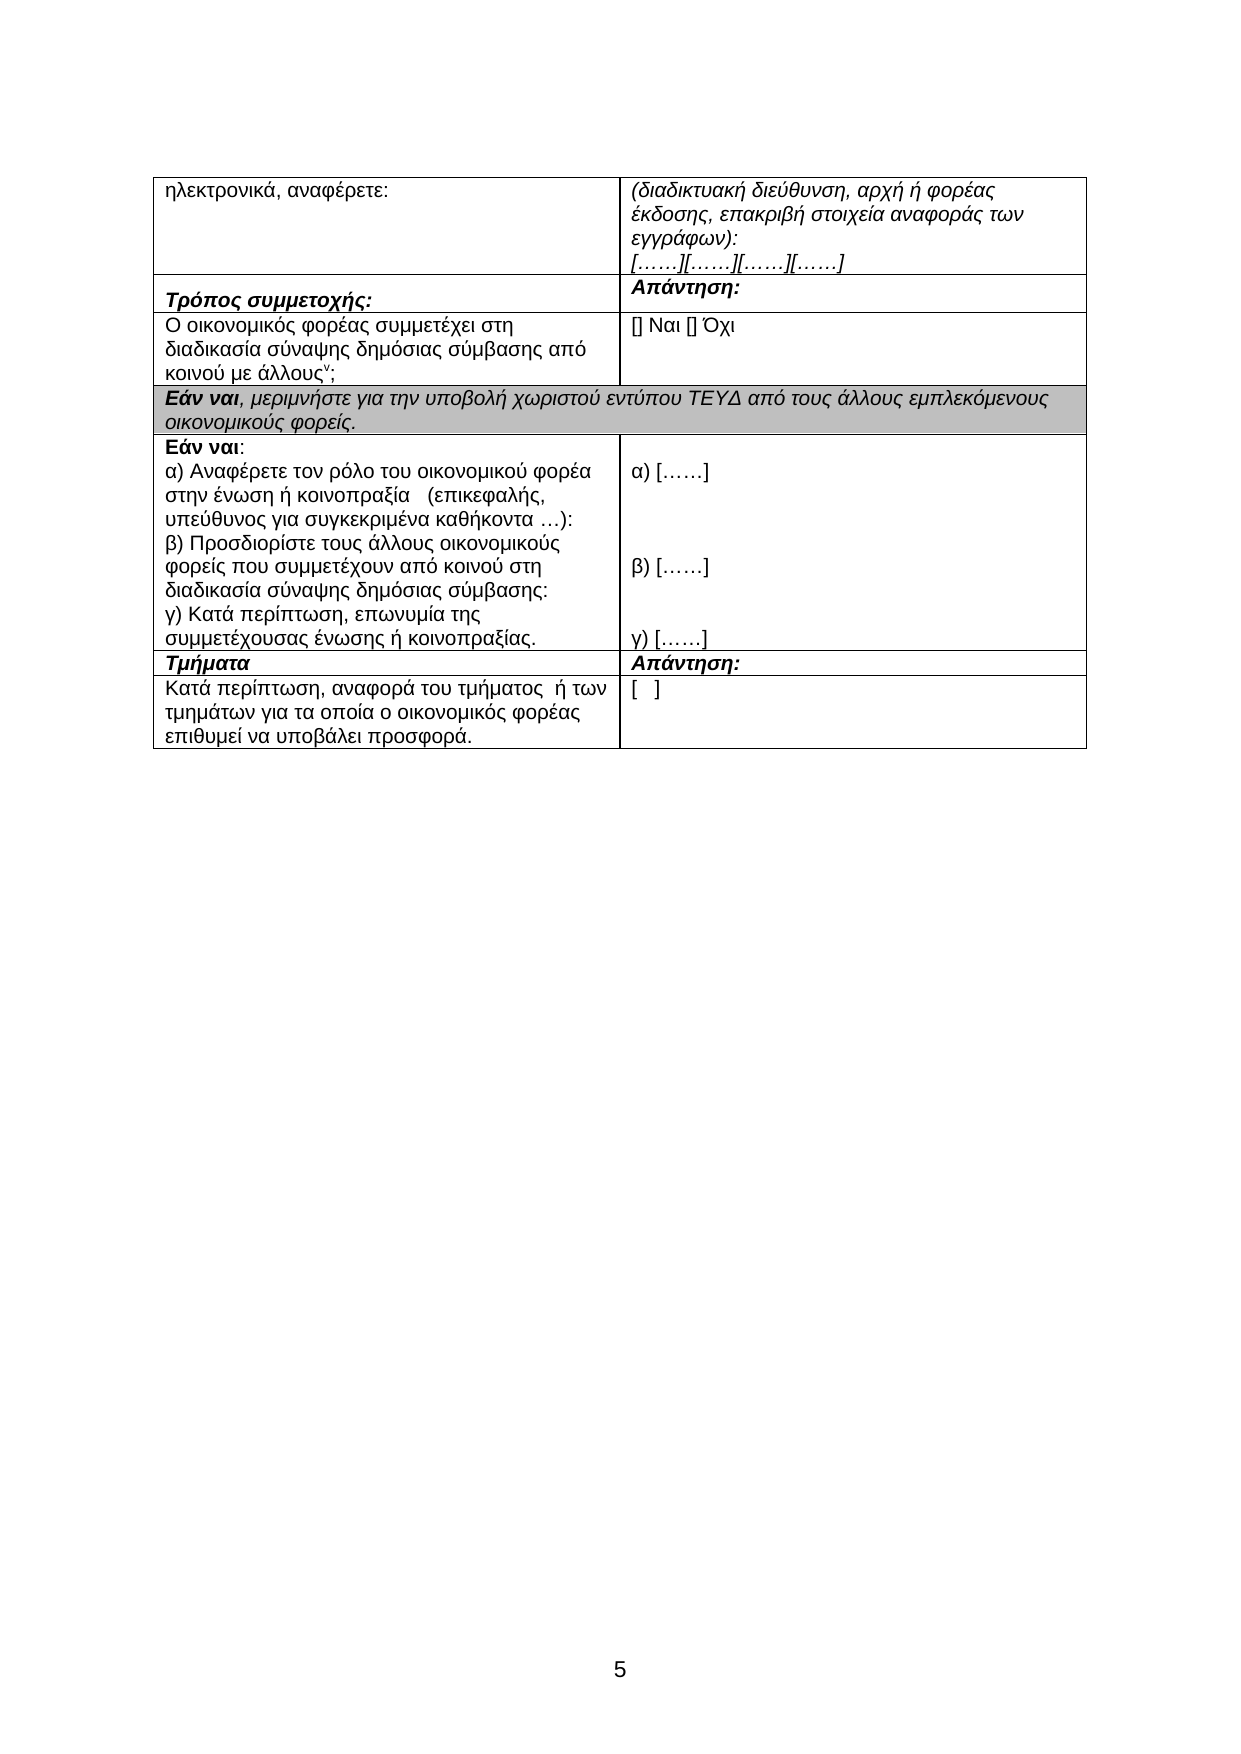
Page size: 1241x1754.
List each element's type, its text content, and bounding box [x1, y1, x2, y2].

table_cell Απάντηση: [621, 651, 1086, 675]
table_cell α) [……] β) [……] γ) [……] [621, 435, 1086, 650]
table_cell Εάν ναι, μεριμνήστε για την υποβολή χωριστού εντύπου ΤΕΥΔ από τους άλλους εμπλεκόμενους οικονομικούς φορείς. [154, 386, 1086, 433]
table_cell Τρόπος συμμετοχής: [154, 275, 619, 312]
table_cell Κατά περίπτωση, αναφορά του τμήματος ή των τμημάτων για τα οποία ο οικονομικός φορέας επιθυμεί να υποβάλει προσφορά. [154, 676, 619, 748]
table_cell Ο οικονομικός φορέας συμμετέχει στη διαδικασία σύναψης δημόσιας σύμβασης από κοινού με άλλους; [154, 313, 619, 384]
table_cell Απάντηση: [621, 275, 1086, 312]
table_cell Εάν ναι: α) Αναφέρετε τον ρόλο του οικονομικού φορέα στην ένωση ή κοινοπραξία (επικεφαλής, υπεύθυνος για συγκεκριμένα καθήκοντα …): β) Προσδιορίστε τους άλλους οικονομικούς φορείς που συμμετέχουν από κοινού στη διαδικασία σύναψης δημόσιας σύμβασης: γ) Κατά περίπτωση, επωνυμία της συμμετέχουσας ένωσης ή κοινοπραξίας. [154, 435, 619, 650]
table_cell Τμήματα [154, 651, 619, 675]
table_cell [621, 178, 1086, 274]
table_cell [154, 178, 619, 274]
table_cell [] Ναι [] Όχι [621, 313, 1086, 384]
table_cell [ ] [621, 676, 1086, 748]
